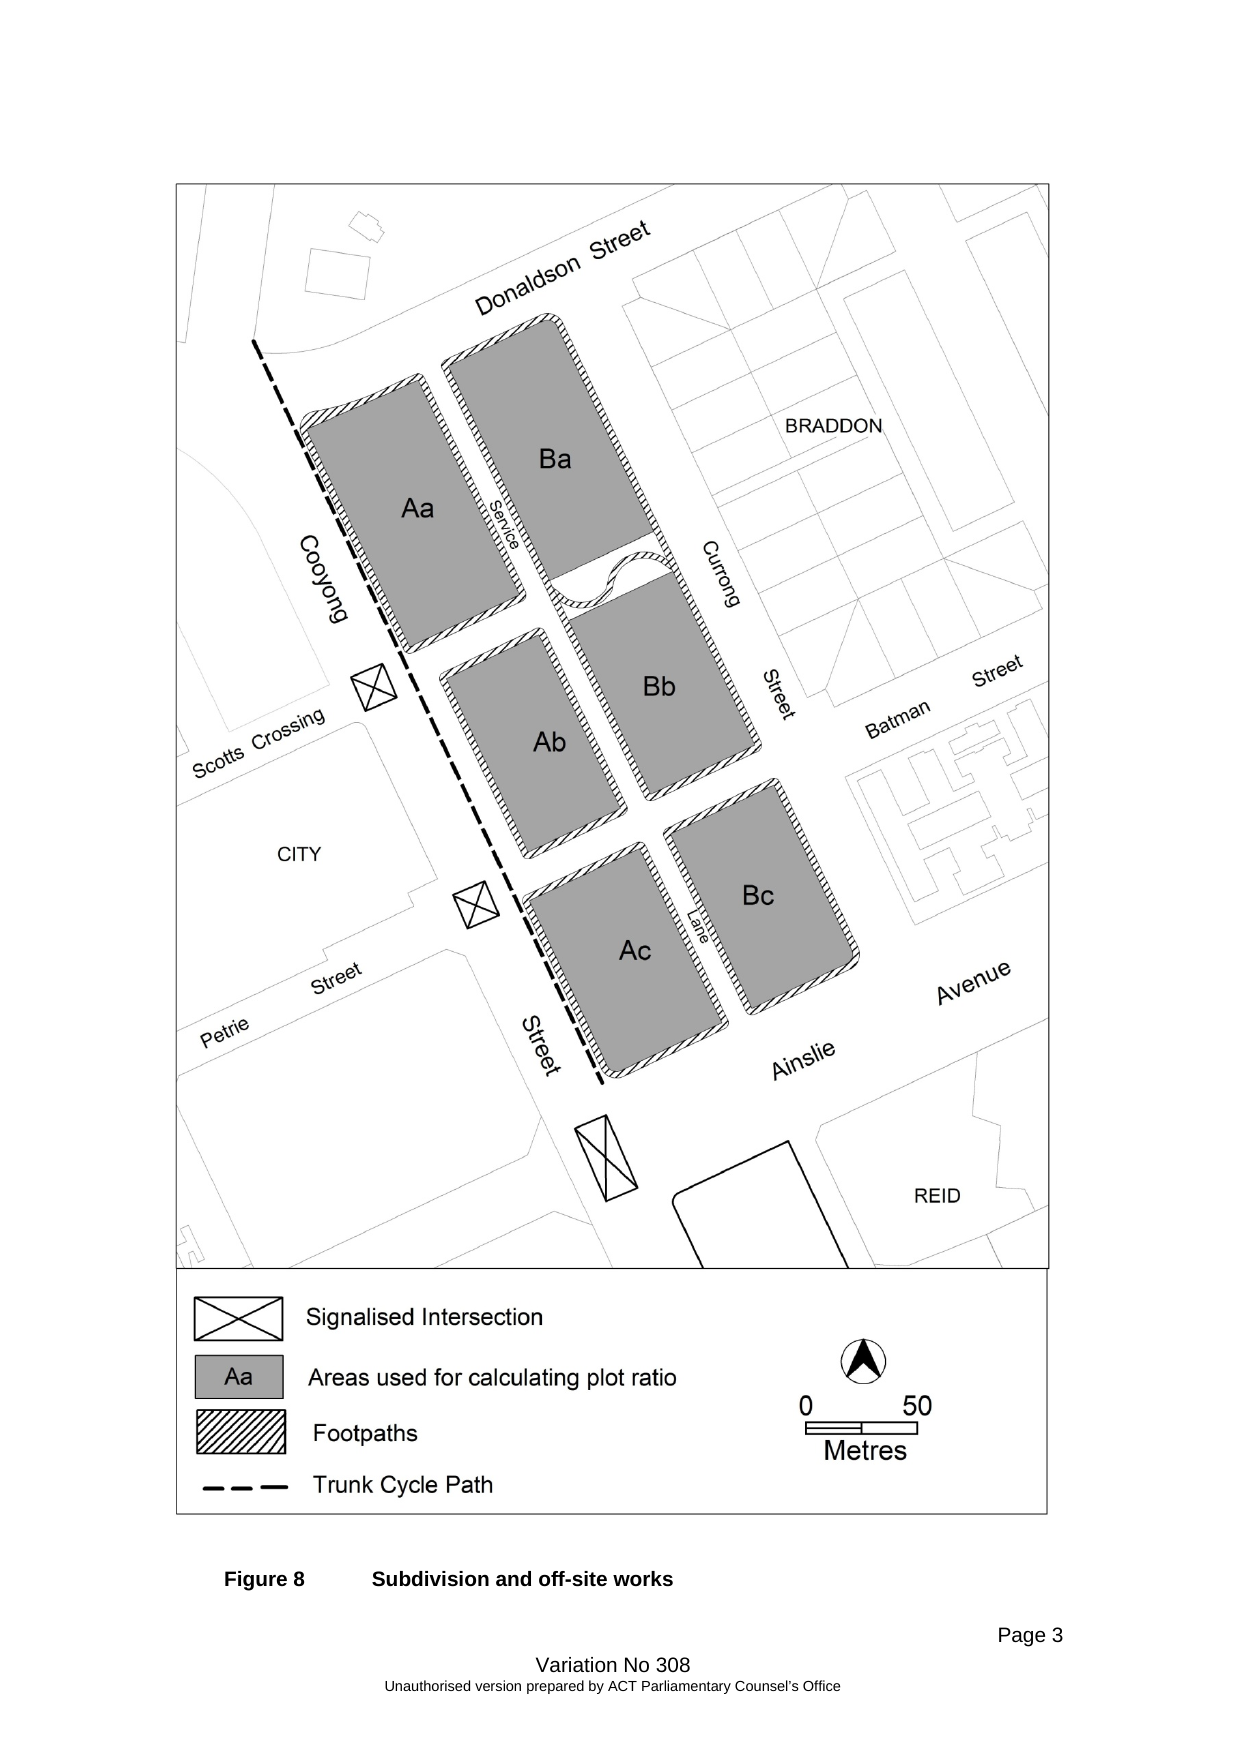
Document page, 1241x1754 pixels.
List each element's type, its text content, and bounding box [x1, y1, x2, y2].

picture [170, 177, 1055, 1518]
subtitle Figure 8 Subdivision and off-site works [224, 1567, 1063, 1591]
